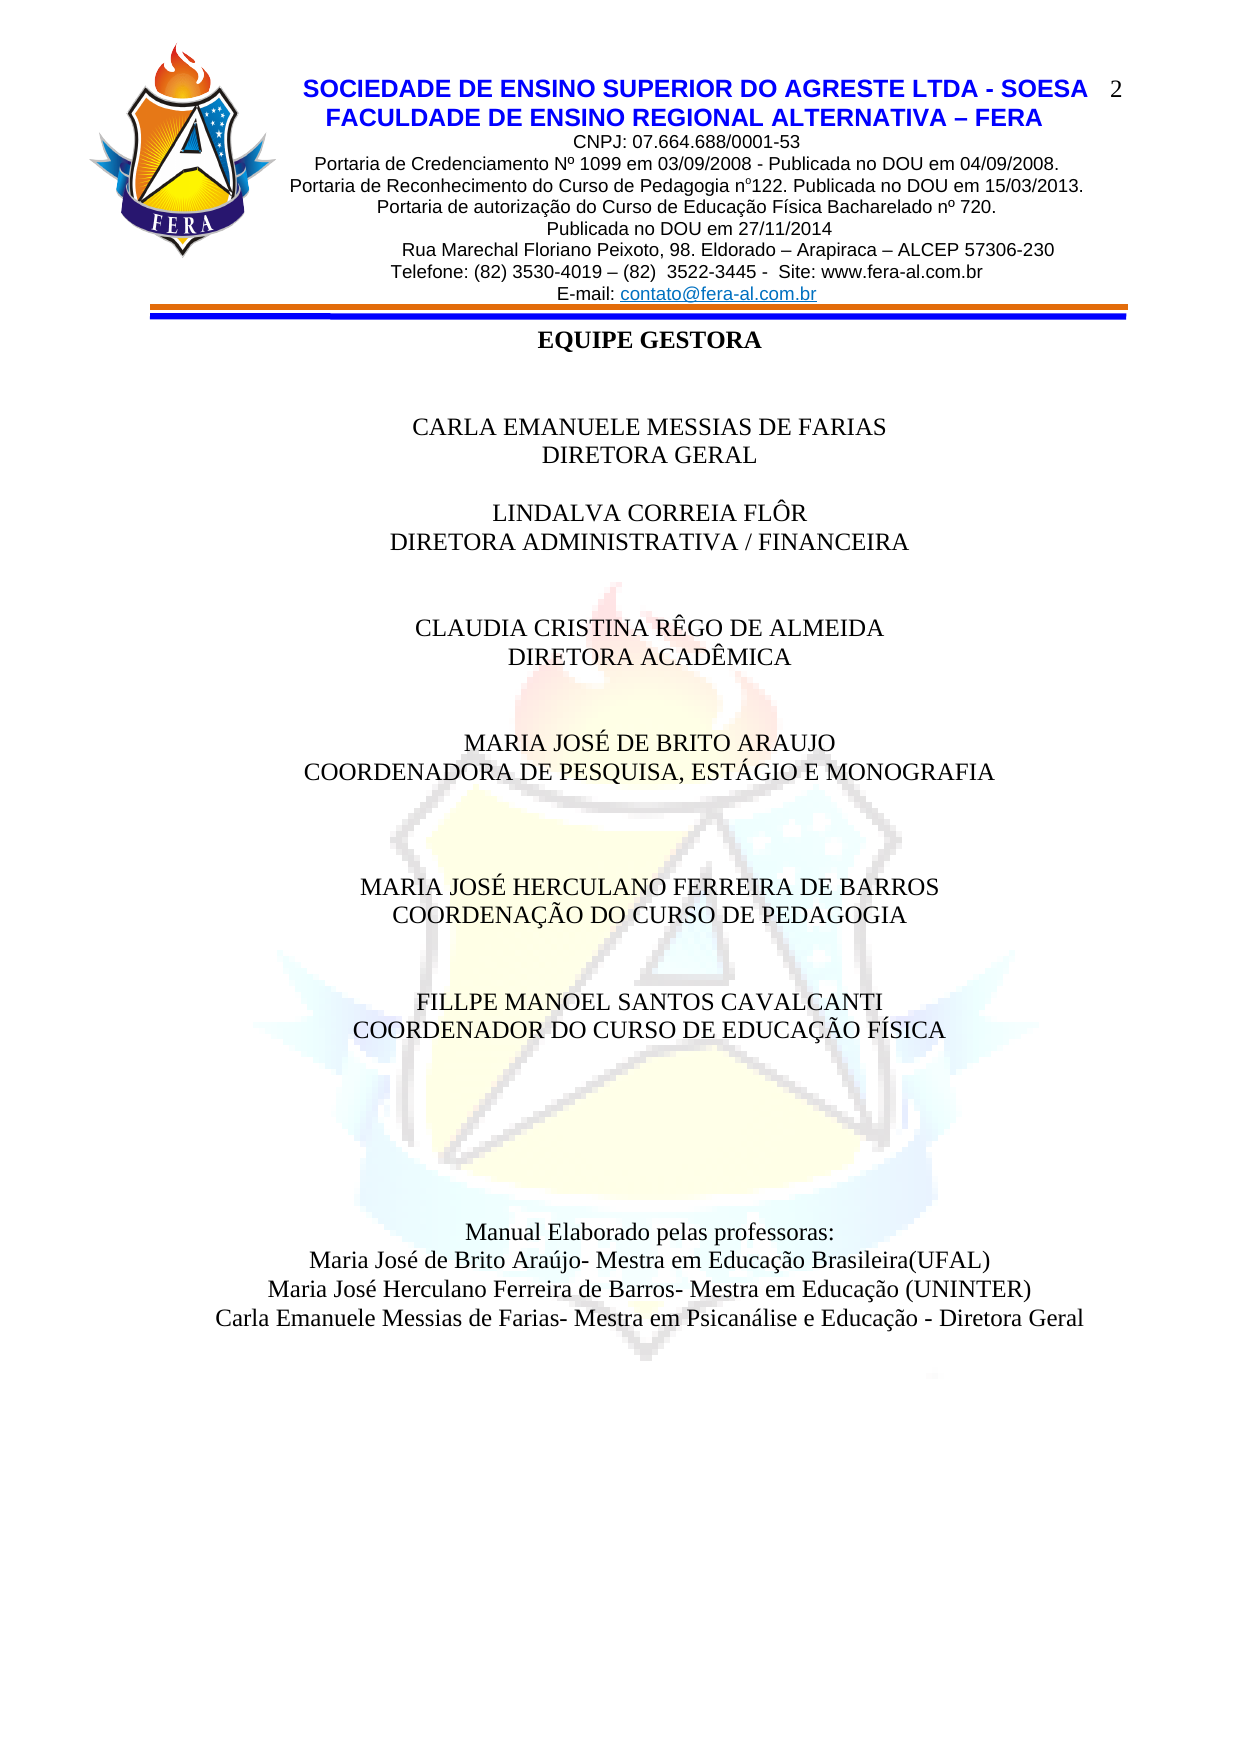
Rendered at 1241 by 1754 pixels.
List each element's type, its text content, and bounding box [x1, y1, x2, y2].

text Carla Emanuele Messias de Farias- Mestra em Psicanálise e Educação - Diretora Geral [177, 1303, 1122, 1332]
text DIRETORA ADMINISTRATIVA / FINANCEIRA [177, 527, 1122, 555]
text CLAUDIA CRISTINA RÊGO DE ALMEIDA [177, 613, 1122, 642]
text CARLA EMANUELE MESSIAS DE FARIAS [177, 412, 1122, 440]
text Manual Elaborado pelas professoras: [177, 1217, 1122, 1245]
text Maria José de Brito Araújo- Mestra em Educação Brasileira(UFAL) [177, 1245, 1122, 1274]
text COORDENADOR DO CURSO DE EDUCAÇÃO FÍSICA [177, 1015, 1122, 1044]
text MARIA JOSÉ DE BRITO ARAUJO [177, 728, 1122, 757]
text COORDENAÇÃO DO CURSO DE PEDAGOGIA [177, 900, 1122, 929]
text LINDALVA CORREIA FLÔR [177, 498, 1122, 527]
text FILLPE MANOEL SANTOS CAVALCANTI [177, 987, 1122, 1015]
text MARIA JOSÉ HERCULANO FERREIRA DE BARROS [177, 872, 1122, 900]
text DIRETORA GERAL [177, 440, 1122, 469]
text EQUIPE GESTORA [177, 325, 1122, 354]
text COORDENADORA DE PESQUISA, ESTÁGIO E MONOGRAFIA [177, 757, 1122, 785]
text Maria José Herculano Ferreira de Barros- Mestra em Educação (UNINTER) [177, 1274, 1122, 1303]
text DIRETORA ACADÊMICA [177, 642, 1122, 670]
